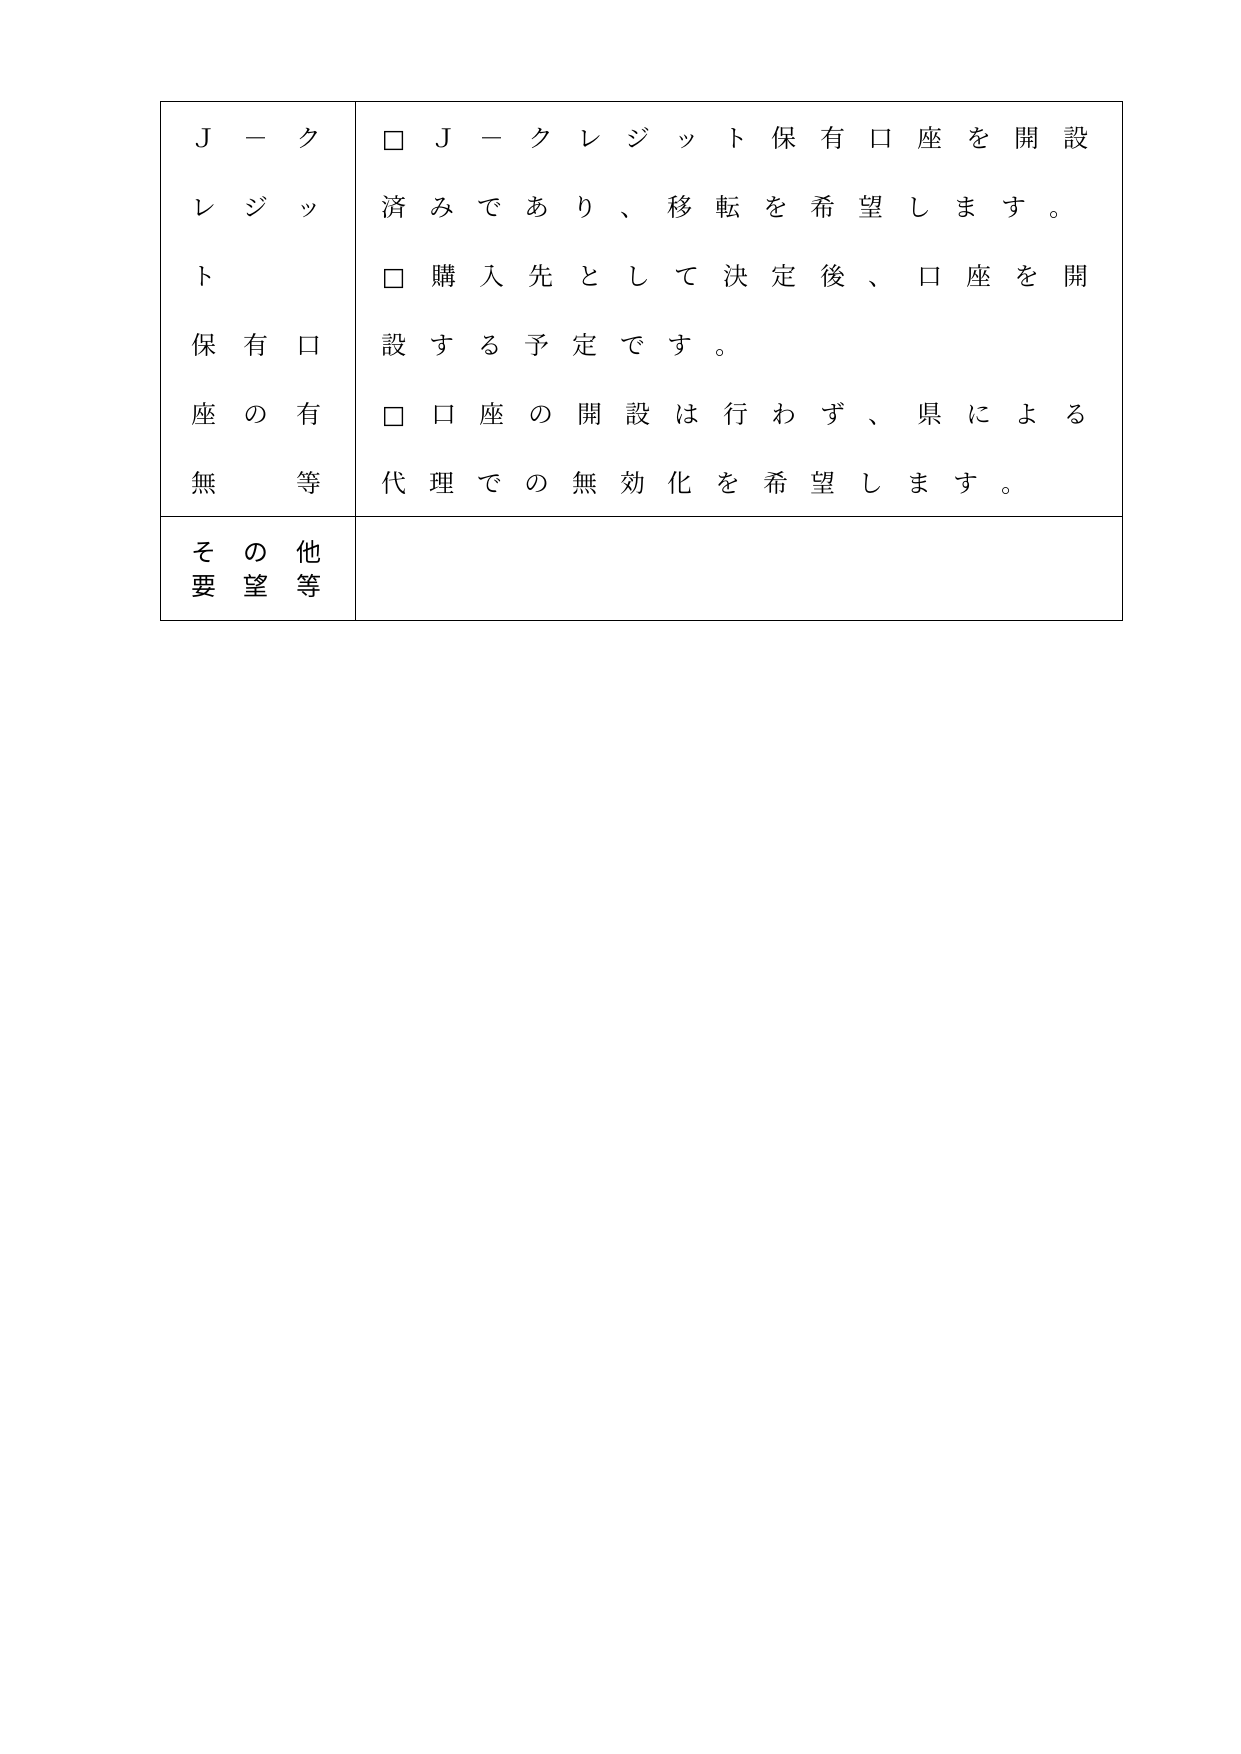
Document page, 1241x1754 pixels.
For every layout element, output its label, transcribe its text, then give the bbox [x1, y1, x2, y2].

table_cell [356, 517, 1122, 620]
table_cell □ Ｊ－クレジット保有口座を開設済みであり、移転を希望します。 □ 購入先として決定後、口座を開設する予定です。 □ 口座の開設は行わず、県による代理での無効化を希望します。 [356, 102, 1122, 516]
table_cell その他要望等 [161, 517, 355, 620]
table_cell Ｊ－クレジット 保有口座の有無等 [161, 102, 355, 516]
